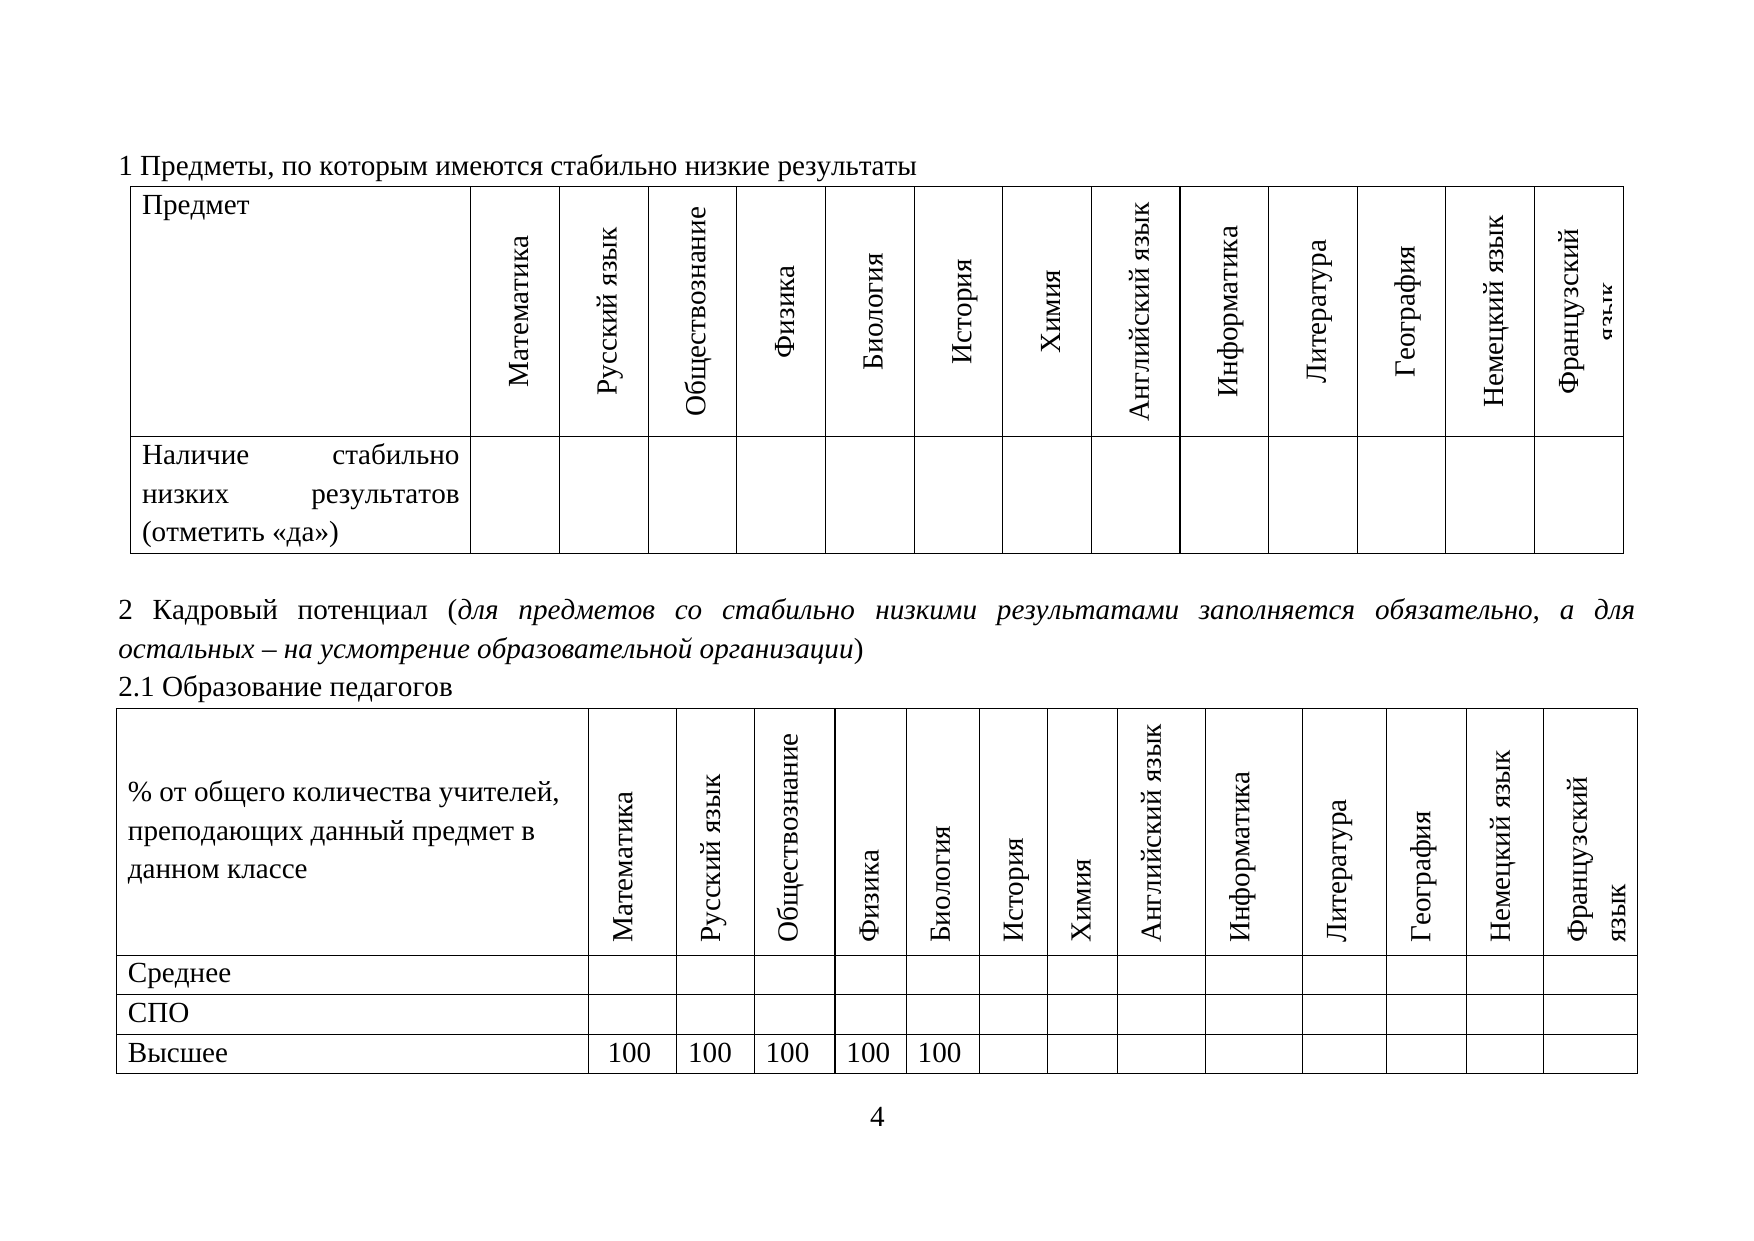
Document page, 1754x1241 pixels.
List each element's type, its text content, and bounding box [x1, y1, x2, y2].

table_header Русский язык [677, 709, 754, 954]
text 2 Кадровый потенциал (для предметов со стабильно низкими результатами заполняется обязательно, а для остальных – на усмотрение образовательной организации) [118, 592, 1636, 664]
table_cell [1303, 995, 1386, 1034]
table_header Обществознание [755, 709, 834, 954]
table_header Русский язык [560, 187, 648, 436]
table_cell [1303, 1035, 1386, 1073]
table_cell [1118, 1035, 1205, 1073]
table_cell 100 [907, 1035, 979, 1073]
table_cell [677, 995, 754, 1034]
table_cell Среднее [117, 956, 588, 994]
table_header Французский язык [1544, 709, 1637, 954]
table_cell [1358, 437, 1445, 553]
table_cell [907, 956, 979, 994]
table_header Химия [1003, 187, 1091, 436]
table_cell [1206, 995, 1302, 1034]
table_header % от общего количества учителей, преподающих данный предмет в данном классе [117, 709, 588, 954]
table_cell [915, 437, 1002, 553]
table_cell [980, 956, 1047, 994]
table_cell [1446, 437, 1534, 553]
table_cell [1206, 1035, 1302, 1073]
table_cell [755, 956, 834, 994]
table_cell 100 [836, 1035, 906, 1073]
table_header География [1358, 187, 1445, 436]
table_header География [1387, 709, 1466, 954]
table_cell [826, 437, 914, 553]
table_cell [1387, 956, 1466, 994]
table_header Английский язык [1092, 187, 1179, 436]
table_cell [471, 437, 559, 553]
table_cell [1387, 995, 1466, 1034]
table_header Предмет [131, 187, 470, 436]
table_cell [1467, 956, 1543, 994]
table_cell [1003, 437, 1091, 553]
table_cell [836, 995, 906, 1034]
table_header Французский язык [1535, 187, 1623, 436]
table_cell [1535, 437, 1623, 553]
table_cell Наличие стабильно низких результатов (отметить «да») [131, 437, 470, 553]
table_header Химия [1048, 709, 1117, 954]
table_cell [1544, 1035, 1637, 1073]
table_cell [980, 995, 1047, 1034]
table_cell [980, 1035, 1047, 1073]
table_cell [907, 995, 979, 1034]
table_cell [589, 995, 676, 1034]
table_cell 100 [677, 1035, 754, 1073]
table_header Информатика [1206, 709, 1302, 954]
table_cell [1092, 437, 1179, 553]
table_header Литература [1303, 709, 1386, 954]
table_cell [1118, 956, 1205, 994]
table_cell [1544, 956, 1637, 994]
table_cell [1269, 437, 1357, 553]
text 2.1 Образование педагогов [118, 669, 1636, 703]
table_cell [1387, 1035, 1466, 1073]
table_header Обществознание [649, 187, 736, 436]
table_header Немецкий язык [1446, 187, 1534, 436]
table_header Биология [907, 709, 979, 954]
table_header Информатика [1181, 187, 1268, 436]
table_cell СПО [117, 995, 588, 1034]
table_cell [1048, 1035, 1117, 1073]
table_header Физика [836, 709, 906, 954]
table_cell 100 [755, 1035, 834, 1073]
table_cell [1544, 995, 1637, 1034]
table_cell Высшее [117, 1035, 588, 1073]
table_cell [649, 437, 736, 553]
table_cell [1118, 995, 1205, 1034]
table_cell [589, 956, 676, 994]
table_header Немецкий язык [1467, 709, 1543, 954]
table_cell [836, 956, 906, 994]
table_cell [677, 956, 754, 994]
table_header История [980, 709, 1047, 954]
table_cell [1206, 956, 1302, 994]
table_header История [915, 187, 1002, 436]
table_cell [1181, 437, 1268, 553]
table_cell [737, 437, 825, 553]
table_header Биология [826, 187, 914, 436]
table_cell [755, 995, 834, 1034]
table_cell [1303, 956, 1386, 994]
table_cell 100 [589, 1035, 676, 1073]
table_header Физика [737, 187, 825, 436]
table_header Математика [589, 709, 676, 954]
table_cell [1467, 995, 1543, 1034]
table_cell [1048, 995, 1117, 1034]
text 1 Предметы, по которым имеются стабильно низкие результаты [118, 148, 1636, 181]
table_header Литература [1269, 187, 1357, 436]
table_cell [560, 437, 648, 553]
table_cell [1048, 956, 1117, 994]
table_cell [1467, 1035, 1543, 1073]
table_header Английский язык [1118, 709, 1205, 954]
table_header Математика [471, 187, 559, 436]
